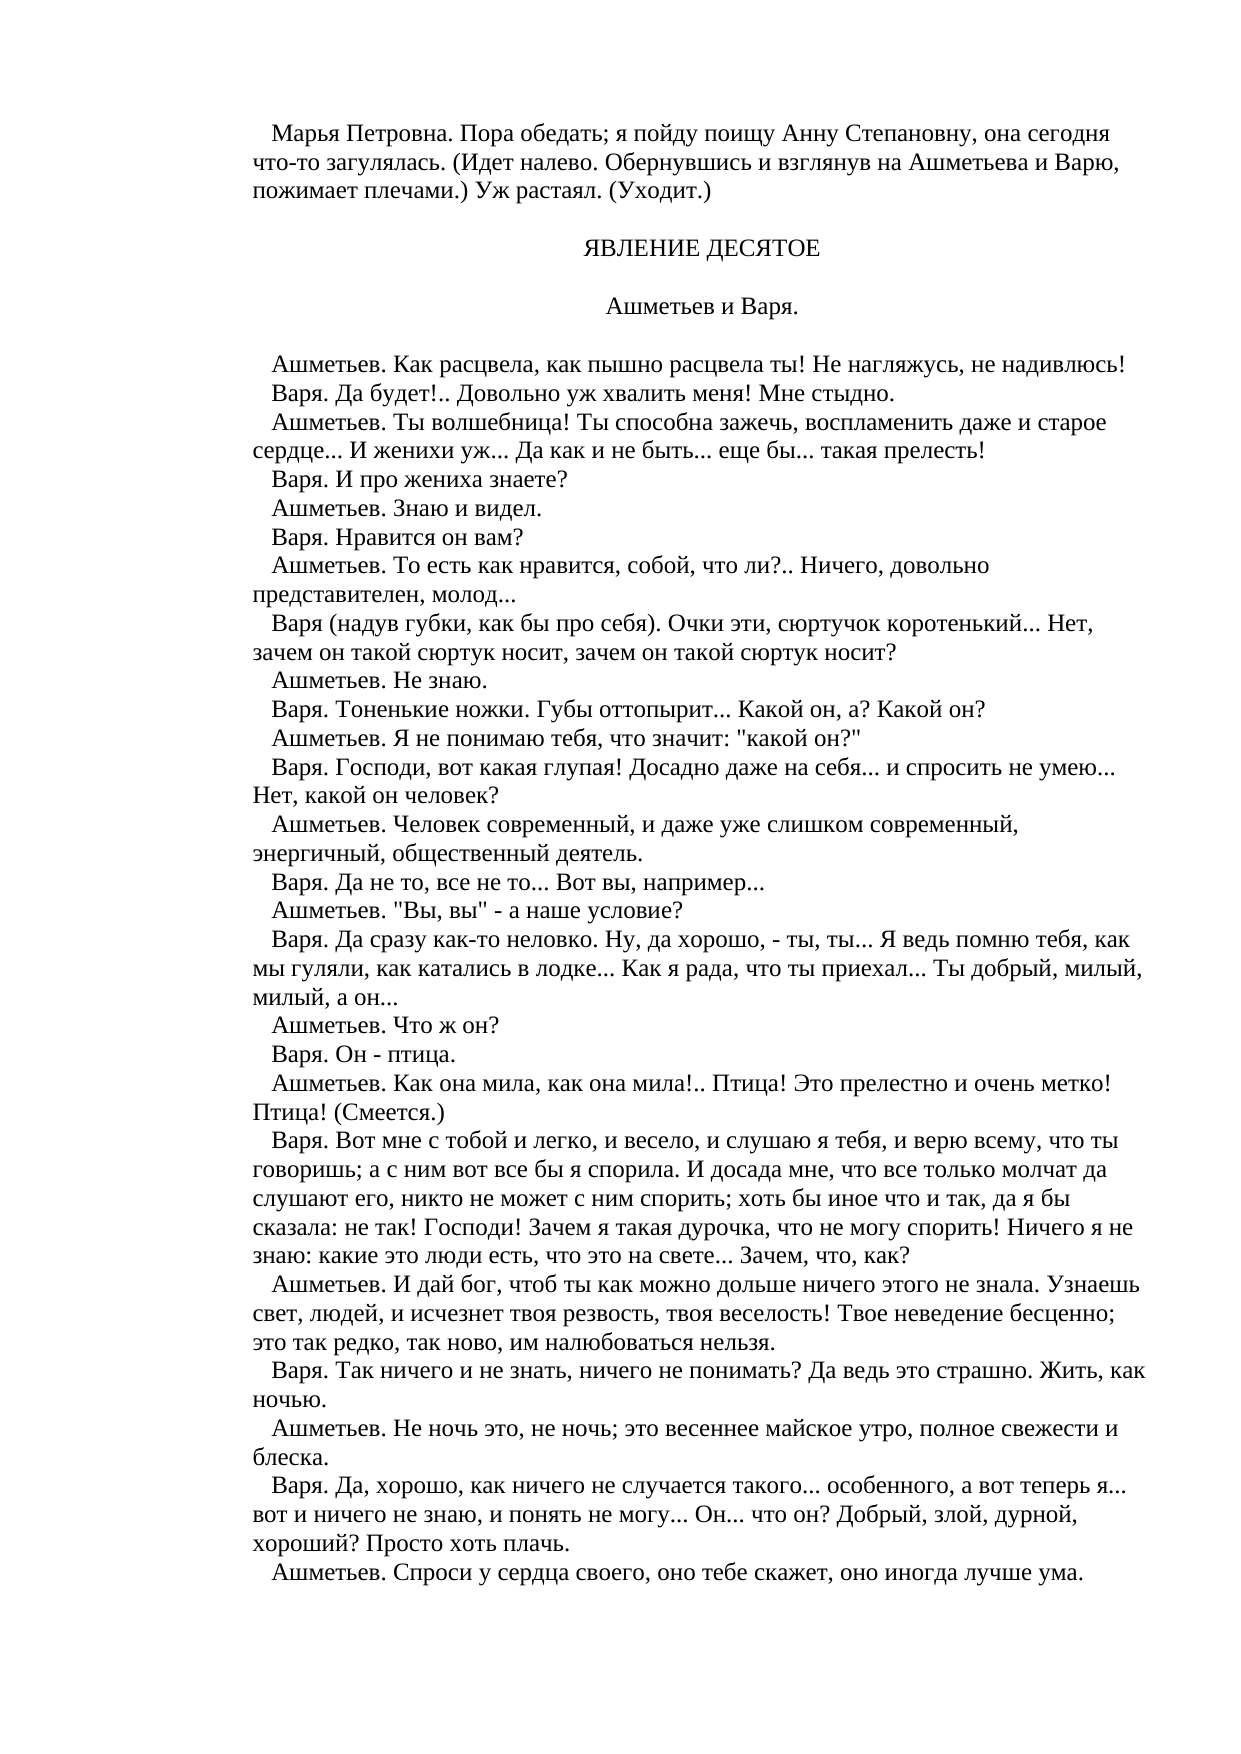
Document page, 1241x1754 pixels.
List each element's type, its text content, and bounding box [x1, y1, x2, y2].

text Варя. Нравится он вам? [252, 522, 1152, 551]
text Варя. Господи, вот какая глупая! Досадно даже на себя... и спросить не умею... Нет, какой он человек? [252, 752, 1152, 809]
text Варя. Да будет!.. Довольно уж хвалить меня! Мне стыдно. [252, 378, 1152, 407]
text Ашметьев. Я не понимаю тебя, что значит: "какой он?" [252, 723, 1152, 752]
text Ашметьев. Знаю и видел. [252, 493, 1152, 522]
text Варя (надув губки, как бы про себя). Очки эти, сюртучок коротенький... Нет, зачем он такой сюртук носит, зачем он такой сюртук носит? [252, 608, 1152, 666]
text Марья Петровна. Пора обедать; я пойду поищу Анну Степановну, она сегодня что-то загулялась. (Идет налево. Обернувшись и взглянув на Ашметьева и Варю, пожимает плечами.) Уж растаял. (Уходит.) [252, 118, 1152, 204]
text ЯВЛЕНИЕ ДЕСЯТОЕ [252, 233, 1152, 262]
text Ашметьев. Не ночь это, не ночь; это весеннее майское утро, полное свежести и блеска. [252, 1413, 1152, 1471]
text Варя. Так ничего и не знать, ничего не понимать? Да ведь это страшно. Жить, как ночью. [252, 1356, 1152, 1413]
text Ашметьев. Как расцвела, как пышно расцвела ты! Не нагляжусь, не надивлюсь! [252, 349, 1152, 378]
text Ашметьев. Не знаю. [252, 666, 1152, 694]
text Варя. Да сразу как-то неловко. Ну, да хорошо, - ты, ты... Я ведь помню тебя, как мы гуляли, как катались в лодке... Как я рада, что ты приехал... Ты добрый, милый, милый, а он... [252, 924, 1152, 1011]
text Ашметьев. Спроси у сердца своего, оно тебе скажет, оно иногда лучше ума. [252, 1557, 1152, 1586]
text Варя. Да, хорошо, как ничего не случается такого... особенного, а вот теперь я... вот и ничего не знаю, и понять не могу... Он... что он? Добрый, злой, дурной, хороший? Просто хоть плачь. [252, 1471, 1152, 1557]
text Варя. Вот мне с тобой и легко, и весело, и слушаю я тебя, и верю всему, что ты говоришь; а с ним вот все бы я спорила. И досада мне, что все только молчат да слушают его, никто не может с ним спорить; хоть бы иное что и так, да я бы сказала: не так! Господи! Зачем я такая дурочка, что не могу спорить! Ничего я не знаю: какие это люди есть, что это на свете... Зачем, что, как? [252, 1126, 1152, 1269]
text Ашметьев и Варя. [252, 291, 1152, 320]
text Варя. Тоненькие ножки. Губы оттопырит... Какой он, а? Какой он? [252, 694, 1152, 723]
text Варя. И про жениха знаете? [252, 464, 1152, 493]
text Ашметьев. Человек современный, и даже уже слишком современный, энергичный, общественный деятель. [252, 809, 1152, 867]
text Ашметьев. И дай бог, чтоб ты как можно дольше ничего этого не знала. Узнаешь свет, людей, и исчезнет твоя резвость, твоя веселость! Твое неведение бесценно; это так редко, так ново, им налюбоваться нельзя. [252, 1269, 1152, 1356]
text Варя. Да не то, все не то... Вот вы, например... [252, 867, 1152, 896]
text Ашметьев. Что ж он? [252, 1011, 1152, 1039]
text Ашметьев. "Вы, вы" - а наше условие? [252, 896, 1152, 924]
text Ашметьев. Как она мила, как она мила!.. Птица! Это прелестно и очень метко! Птица! (Смеется.) [252, 1068, 1152, 1126]
text Ашметьев. То есть как нравится, собой, что ли?.. Ничего, довольно представителен, молод... [252, 551, 1152, 608]
text Варя. Он - птица. [252, 1039, 1152, 1068]
text Ашметьев. Ты волшебница! Ты способна зажечь, воспламенить даже и старое сердце... И женихи уж... Да как и не быть... еще бы... такая прелесть! [252, 407, 1152, 464]
